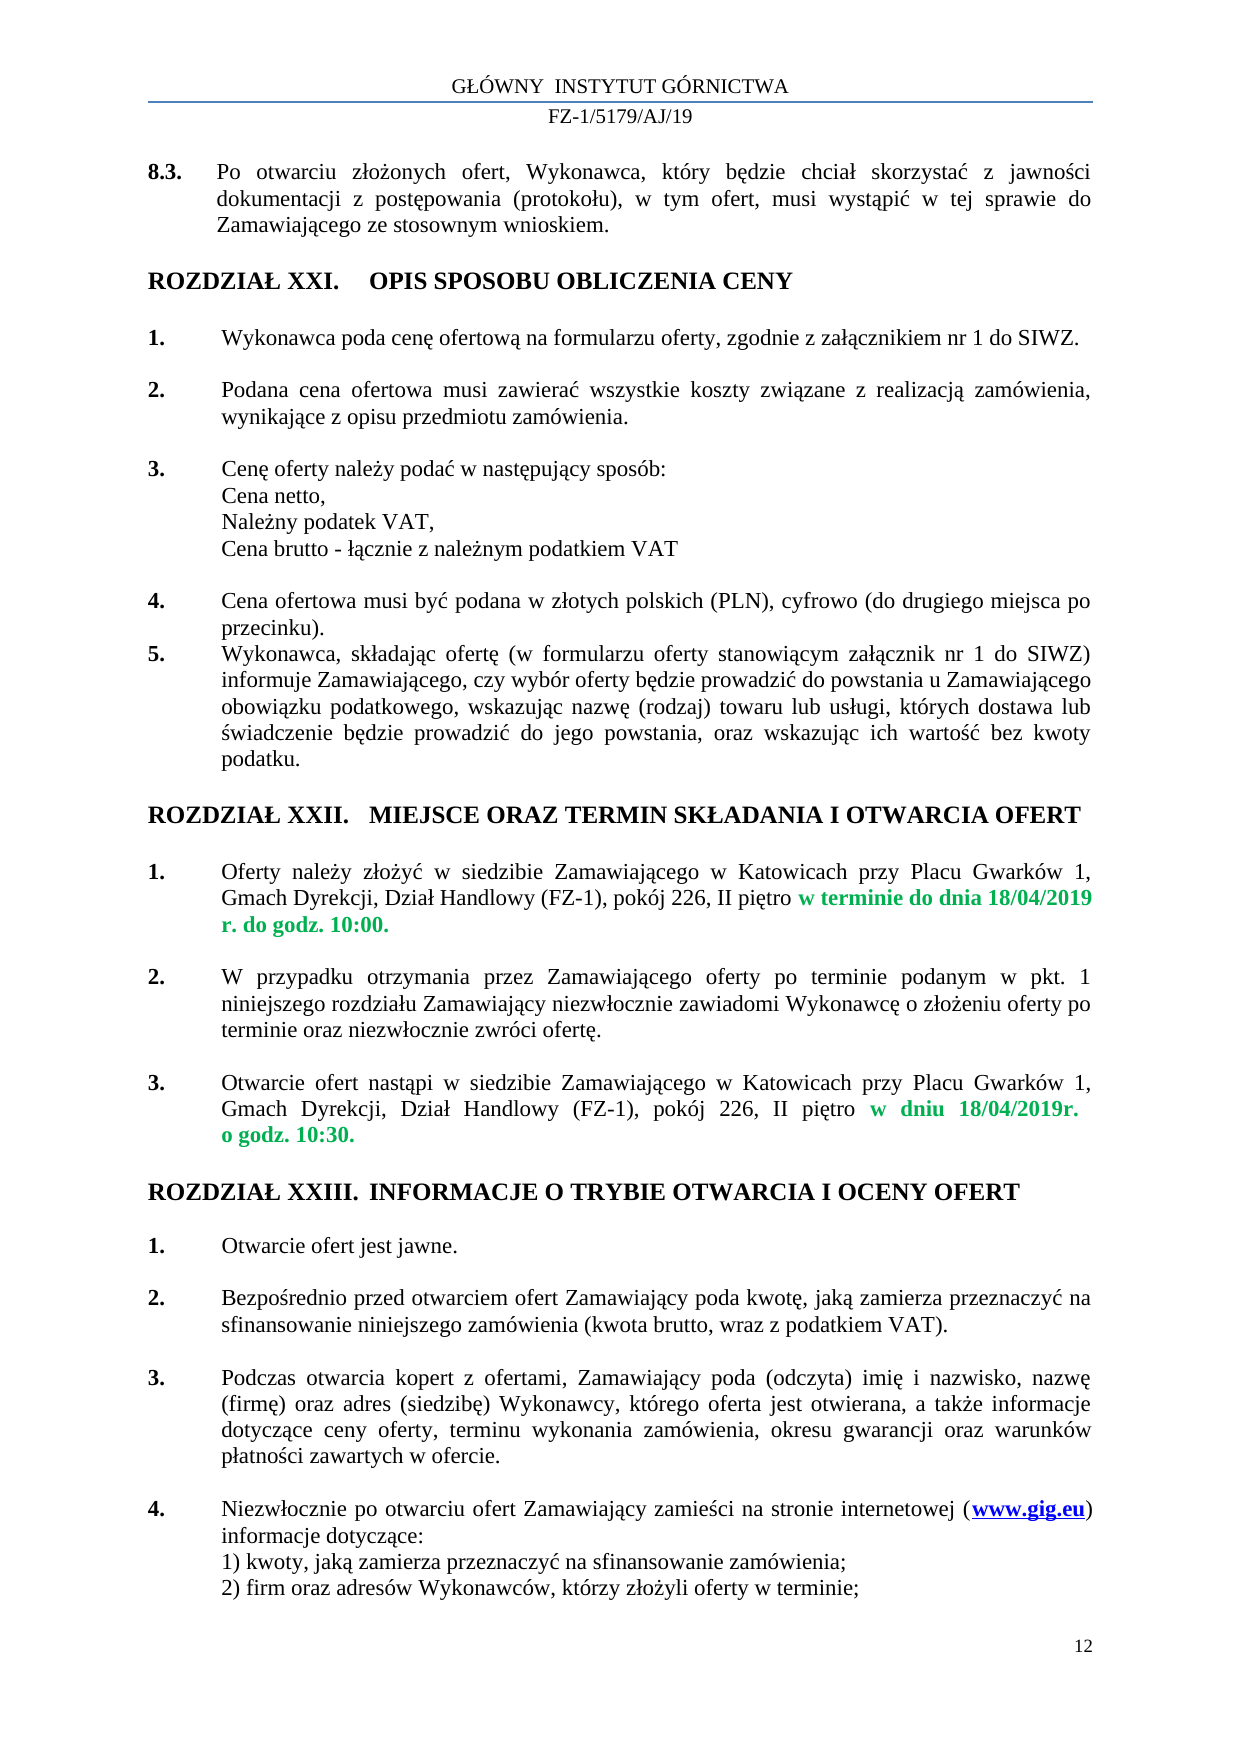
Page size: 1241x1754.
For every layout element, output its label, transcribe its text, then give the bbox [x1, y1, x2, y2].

text ROZDZIAŁ XXII. MIEJSCE ORAZ TERMIN SKŁADANIA I OTWARCIA OFERT [148, 801, 1093, 829]
text Należny podatek VAT, [221, 508, 1093, 534]
text 3. Cenę oferty należy podać w następujący sposób: [148, 456, 1093, 482]
text ROZDZIAŁ XXIII. INFORMACJE O TRYBIE OTWARCIA I OCENY OFERT [148, 1177, 1093, 1205]
text 2. W przypadku otrzymania przez Zamawiającego oferty po terminie podanym w pkt. 1 niniejszego rozdziału Zamawiający niezwłocznie zawiadomi Wykonawcę o złożeniu oferty po terminie oraz niezwłocznie zwróci ofertę. [148, 963, 1093, 1042]
text 1) kwoty, jaką zamierza przeznaczyć na sfinansowanie zamówienia; [148, 1548, 1093, 1574]
text 2) firm oraz adresów Wykonawców, którzy złożyli oferty w terminie; [148, 1574, 1093, 1601]
text ROZDZIAŁ XXI. OPIS SPOSOBU OBLICZENIA CENY [148, 266, 1093, 295]
text 1. Oferty należy złożyć w siedzibie Zamawiającego w Katowicach przy Placu Gwarków 1, Gmach Dyrekcji, Dział Handlowy (FZ-1), pokój 226, II piętro w terminie do dnia 18/04/2019 r. do godz. 10:00. [148, 858, 1093, 937]
text 4. Niezwłocznie po otwarciu ofert Zamawiający zamieści na stronie internetowej (www.gig.eu) informacje dotyczące: [148, 1495, 1093, 1548]
text 3. Podczas otwarcia kopert z ofertami, Zamawiający poda (odczyta) imię i nazwisko, nazwę (firmę) oraz adres (siedzibę) Wykonawcy, którego oferta jest otwierana, a także informacje dotyczące ceny oferty, terminu wykonania zamówienia, okresu gwarancji oraz warunków płatności zawartych w ofercie. [148, 1363, 1093, 1469]
text 1. Wykonawca poda cenę ofertową na formularzu oferty, zgodnie z załącznikiem nr 1 do SIWZ. [148, 324, 1093, 350]
text 4. Cena ofertowa musi być podana w złotych polskich (PLN), cyfrowo (do drugiego miejsca po przecinku). [148, 587, 1093, 640]
text 2. Podana cena ofertowa musi zawierać wszystkie koszty związane z realizacją zamówienia, wynikające z opisu przedmiotu zamówienia. [148, 376, 1093, 429]
text 2. Bezpośrednio przed otwarciem ofert Zamawiający poda kwotę, jaką zamierza przeznaczyć na sfinansowanie niniejszego zamówienia (kwota brutto, wraz z podatkiem VAT). [148, 1284, 1093, 1337]
text Cena netto, [221, 482, 1093, 508]
text Cena brutto - łącznie z należnym podatkiem VAT [148, 534, 1093, 561]
text 8.3. Po otwarciu złożonych ofert, Wykonawca, który będzie chciał skorzystać z jawności dokumentacji z postępowania (protokołu), w tym ofert, musi wystąpić w tej sprawie do Zamawiającego ze stosownym wnioskiem. [148, 158, 1093, 237]
text 1. Otwarcie ofert jest jawne. [148, 1232, 1093, 1258]
text 5. Wykonawca, składając ofertę (w formularzu oferty stanowiącym załącznik nr 1 do SIWZ) informuje Zamawiającego, czy wybór oferty będzie prowadzić do powstania u Zamawiającego obowiązku podatkowego, wskazując nazwę (rodzaj) towaru lub usługi, których dostawa lub świadczenie będzie prowadzić do jego powstania, oraz wskazując ich wartość bez kwoty podatku. [148, 640, 1093, 772]
text 3. Otwarcie ofert nastąpi w siedzibie Zamawiającego w Katowicach przy Placu Gwarków 1, Gmach Dyrekcji, Dział Handlowy (FZ-1), pokój 226, II piętro w dniu 18/04/2019r. o godz. 10:30. [148, 1069, 1093, 1148]
